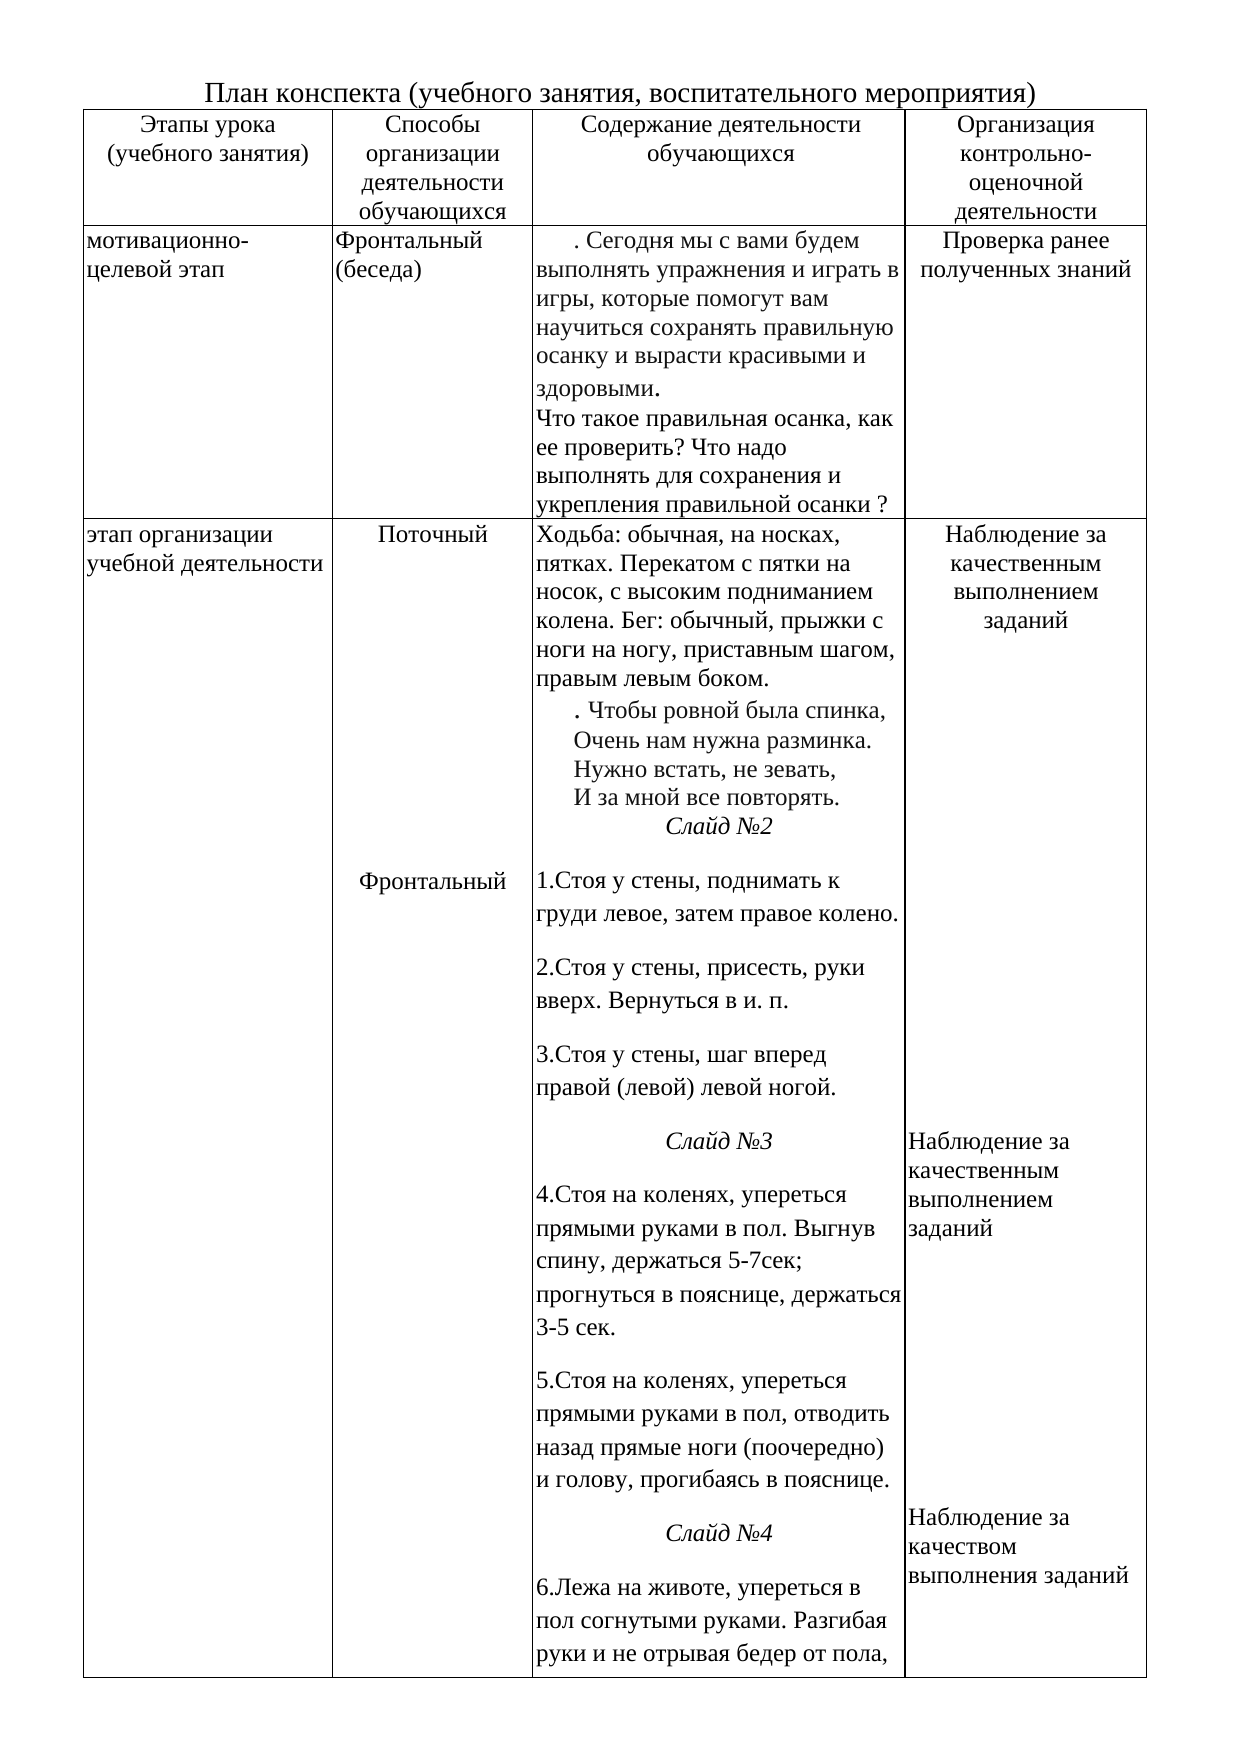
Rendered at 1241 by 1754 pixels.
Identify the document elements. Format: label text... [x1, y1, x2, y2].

table_header Способы организации деятельности обучающихся [333, 110, 532, 224]
text План конспекта (учебного занятия, воспитательного мероприятия) [75, 75, 1165, 108]
table_cell Проверка ранее полученных знаний [906, 226, 1146, 518]
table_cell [533, 519, 904, 1677]
table_cell Фронтальный (беседа) [333, 226, 532, 518]
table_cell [333, 519, 532, 1677]
table_cell . Сегодня мы с вами будем выполнять упражнения и играть в игры, которые помогут вам научиться сохранять правильную осанку и вырасти красивыми и здоровыми. Что такое правильная осанка, как ее проверить? Что надо выполнять для сохранения и укрепления правильной осанки ? [533, 226, 904, 518]
table_header Содержание деятельности обучающихся [533, 110, 904, 224]
table_header Организация контрольно-оценочной деятельности [906, 110, 1146, 224]
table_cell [84, 519, 332, 1677]
table_header Этапы урока (учебного занятия) [84, 110, 332, 224]
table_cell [906, 519, 1146, 1677]
table_cell мотивационно-целевой этап [84, 226, 332, 518]
